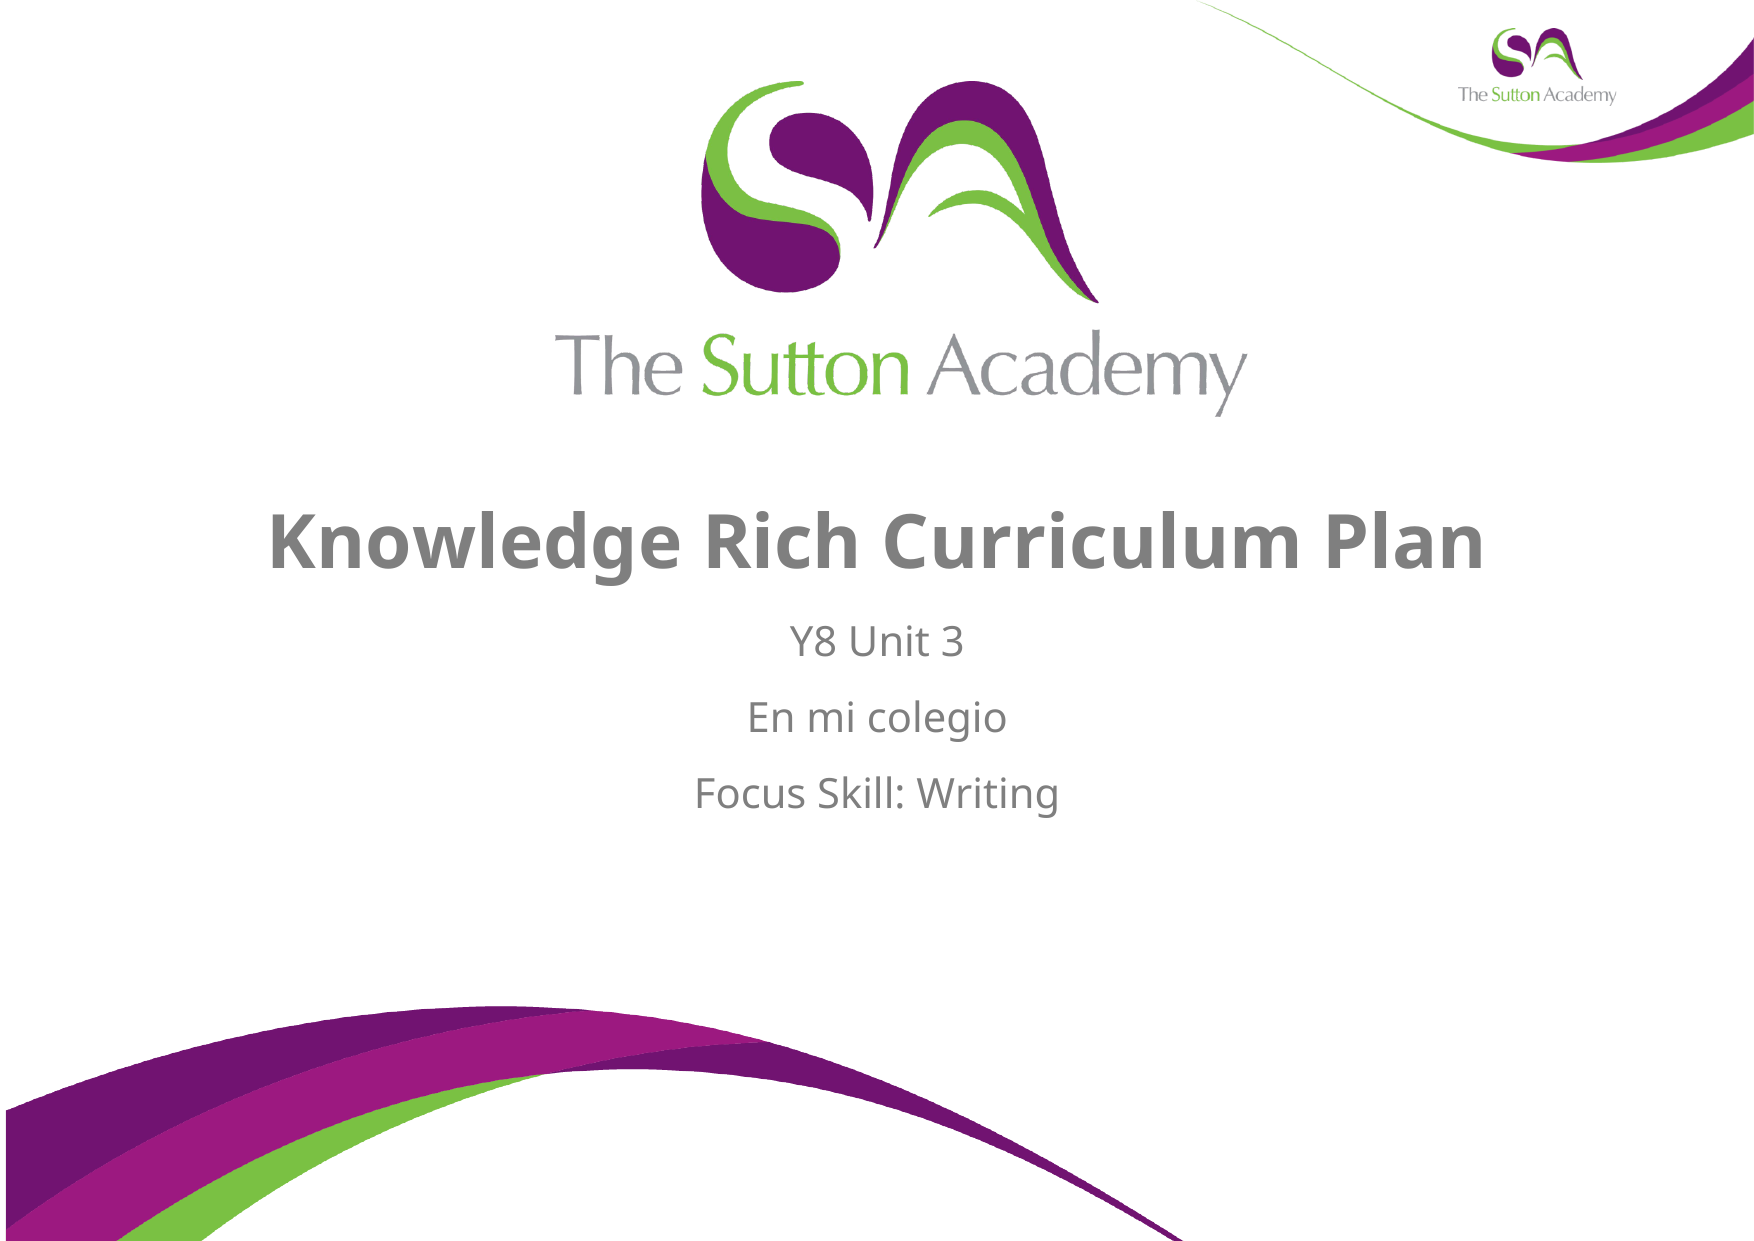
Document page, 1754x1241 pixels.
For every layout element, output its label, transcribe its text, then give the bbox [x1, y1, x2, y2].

text En mi colegio [75, 688, 1679, 745]
picture [5, 1006, 1749, 1241]
text Focus Skill: Writing [75, 764, 1679, 821]
text Knowledge Rich Curriculum Plan [75, 488, 1679, 590]
picture [555, 0, 1754, 417]
text Y8 Unit 3 [75, 612, 1679, 668]
